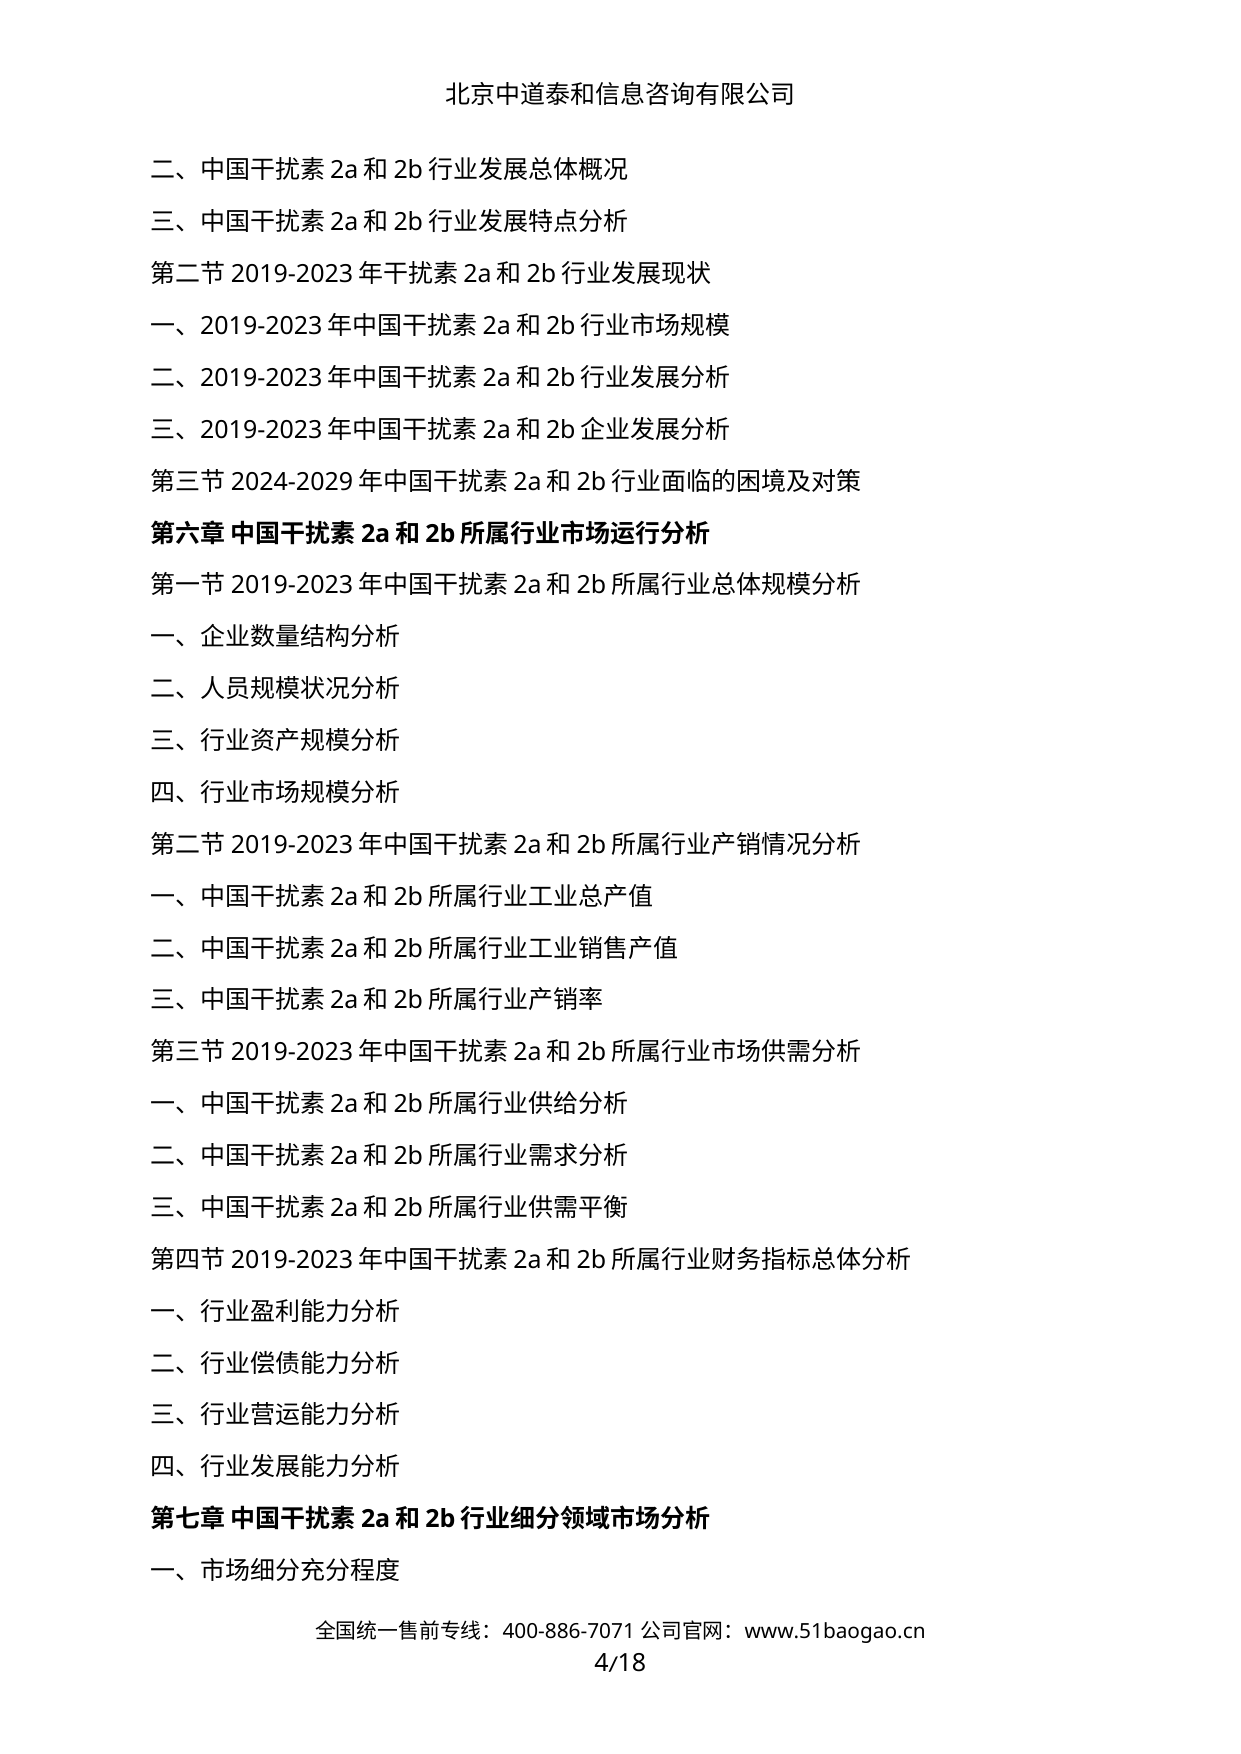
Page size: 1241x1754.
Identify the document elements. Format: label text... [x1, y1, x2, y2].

text 三、行业资产规模分析 [150, 721, 1090, 757]
text 三、2019-2023年中国干扰素2a和2b企业发展分析 [150, 409, 1090, 446]
text 第二节 2019-2023年中国干扰素2a和2b所属行业产销情况分析 [150, 824, 1090, 861]
text 四、行业市场规模分析 [150, 772, 1090, 809]
text 二、中国干扰素2a和2b所属行业工业销售产值 [150, 928, 1090, 964]
text 第三节 2024-2029年中国干扰素2a和2b行业面临的困境及对策 [150, 461, 1090, 497]
text 二、中国干扰素2a和2b所属行业需求分析 [150, 1136, 1090, 1172]
text 一、市场细分充分程度 [150, 1551, 1090, 1587]
text 二、行业偿债能力分析 [150, 1343, 1090, 1379]
text 第六章 中国干扰素2a和2b所属行业市场运行分析 [150, 513, 1090, 549]
text 第三节 2019-2023年中国干扰素2a和2b所属行业市场供需分析 [150, 1032, 1090, 1068]
text 三、行业营运能力分析 [150, 1395, 1090, 1431]
text 一、2019-2023年中国干扰素2a和2b行业市场规模 [150, 306, 1090, 342]
text 一、企业数量结构分析 [150, 617, 1090, 653]
text 一、中国干扰素2a和2b所属行业供给分析 [150, 1084, 1090, 1120]
text 二、人员规模状况分析 [150, 669, 1090, 705]
text 第四节 2019-2023年中国干扰素2a和2b所属行业财务指标总体分析 [150, 1239, 1090, 1276]
text 三、中国干扰素2a和2b所属行业供需平衡 [150, 1187, 1090, 1224]
text 第七章 中国干扰素2a和2b行业细分领域市场分析 [150, 1499, 1090, 1535]
text 第二节 2019-2023年干扰素2a和2b行业发展现状 [150, 254, 1090, 290]
text 二、2019-2023年中国干扰素2a和2b行业发展分析 [150, 357, 1090, 394]
text 一、中国干扰素2a和2b所属行业工业总产值 [150, 876, 1090, 912]
text 四、行业发展能力分析 [150, 1447, 1090, 1483]
text 第一节 2019-2023年中国干扰素2a和2b所属行业总体规模分析 [150, 565, 1090, 601]
text 一、行业盈利能力分析 [150, 1291, 1090, 1327]
text 三、中国干扰素2a和2b所属行业产销率 [150, 980, 1090, 1016]
text 三、中国干扰素2a和2b行业发展特点分析 [150, 202, 1090, 238]
text 二、中国干扰素2a和2b行业发展总体概况 [150, 150, 1090, 186]
